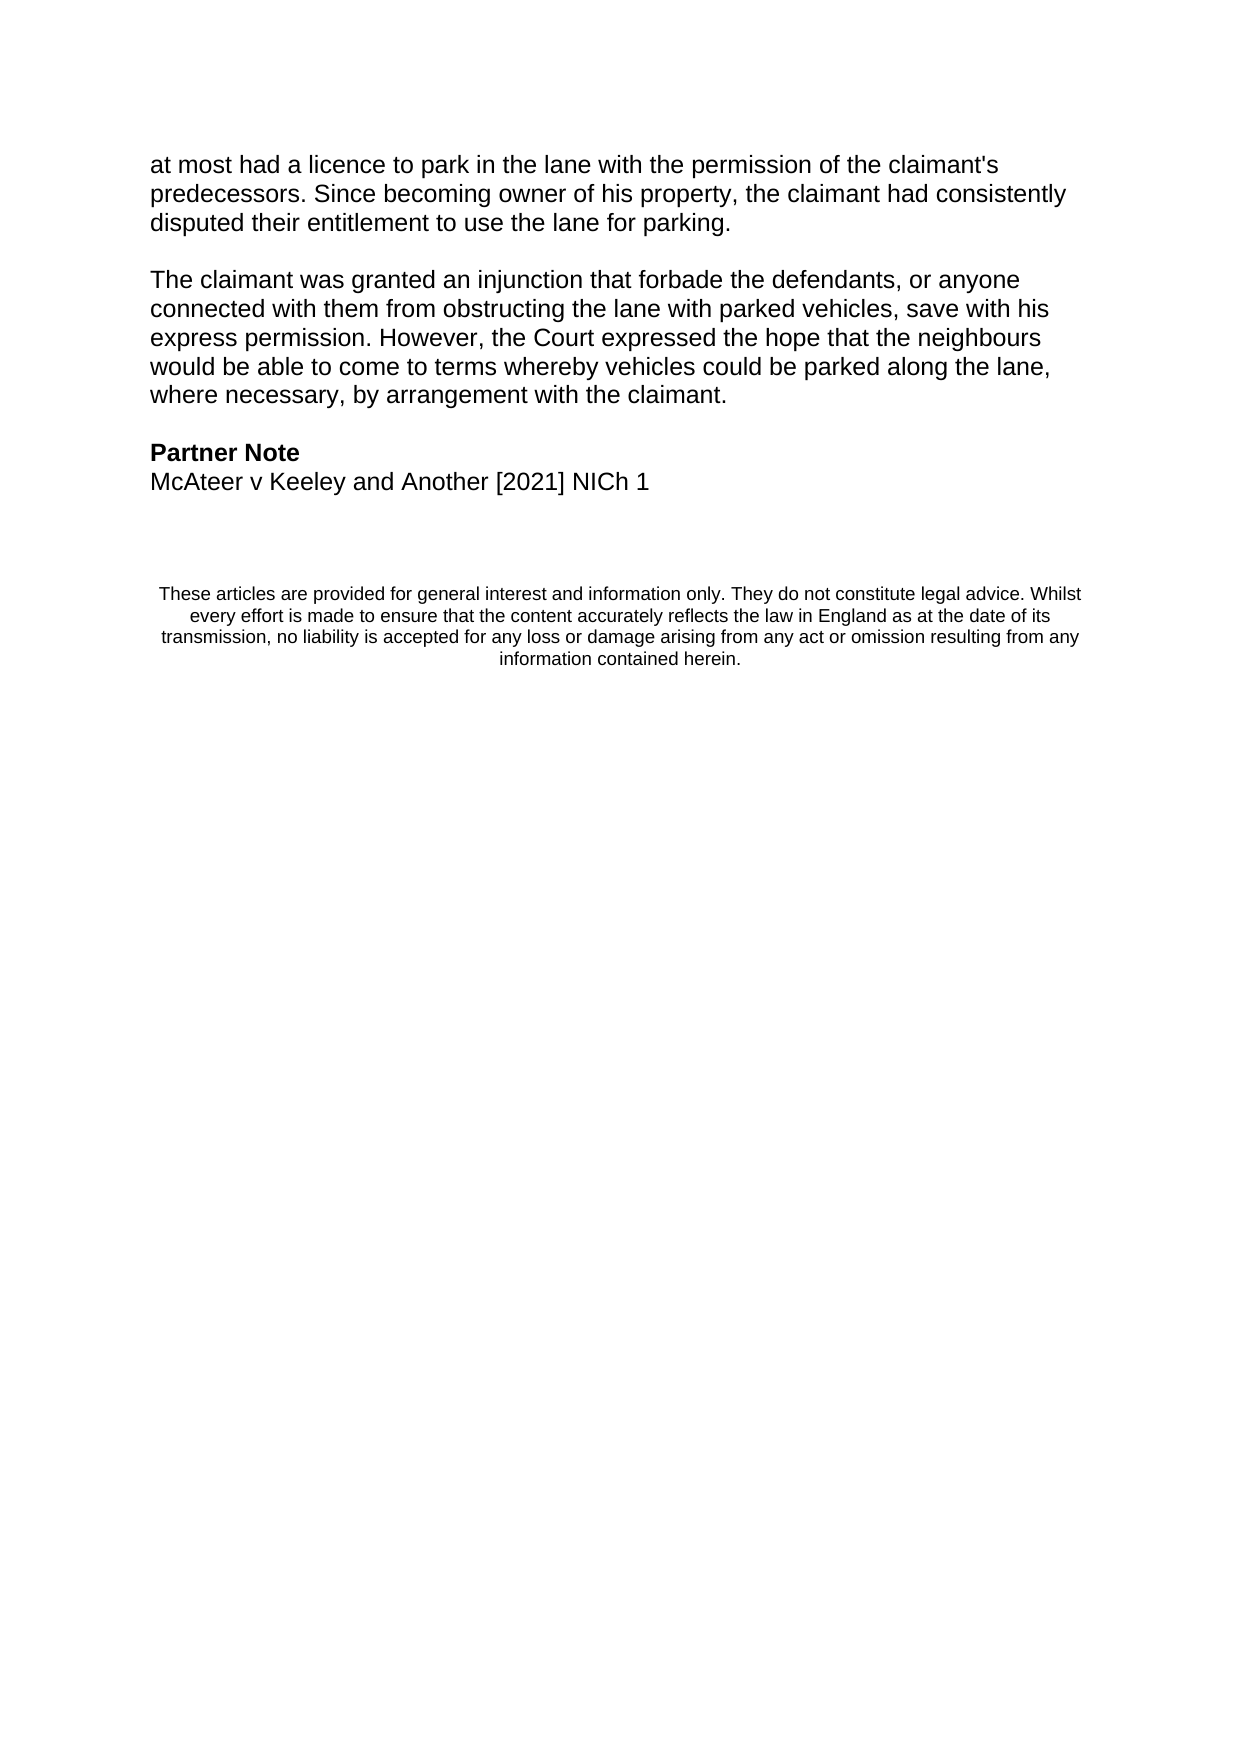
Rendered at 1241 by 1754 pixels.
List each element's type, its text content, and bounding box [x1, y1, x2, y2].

text Partner Note [150, 438, 1090, 467]
text The claimant was granted an injunction that forbade the defendants, or anyone connected with them from obstructing the lane with parked vehicles, save with his express permission. However, the Court expressed the hope that the neighbours would be able to come to terms whereby vehicles could be parked along the lane, where necessary, by arrangement with the claimant. [150, 265, 1090, 409]
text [150, 150, 1090, 236]
text McAteer v Keeley and Another [2021] NICh 1 [150, 467, 1090, 496]
text These articles are provided for general interest and information only. They do not constitute legal advice. Whilst every effort is made to ensure that the content accurately reflects the law in England as at the date of its transmission, no liability is accepted for any loss or damage arising from any act or omission resulting from any information contained herein. [150, 583, 1090, 669]
